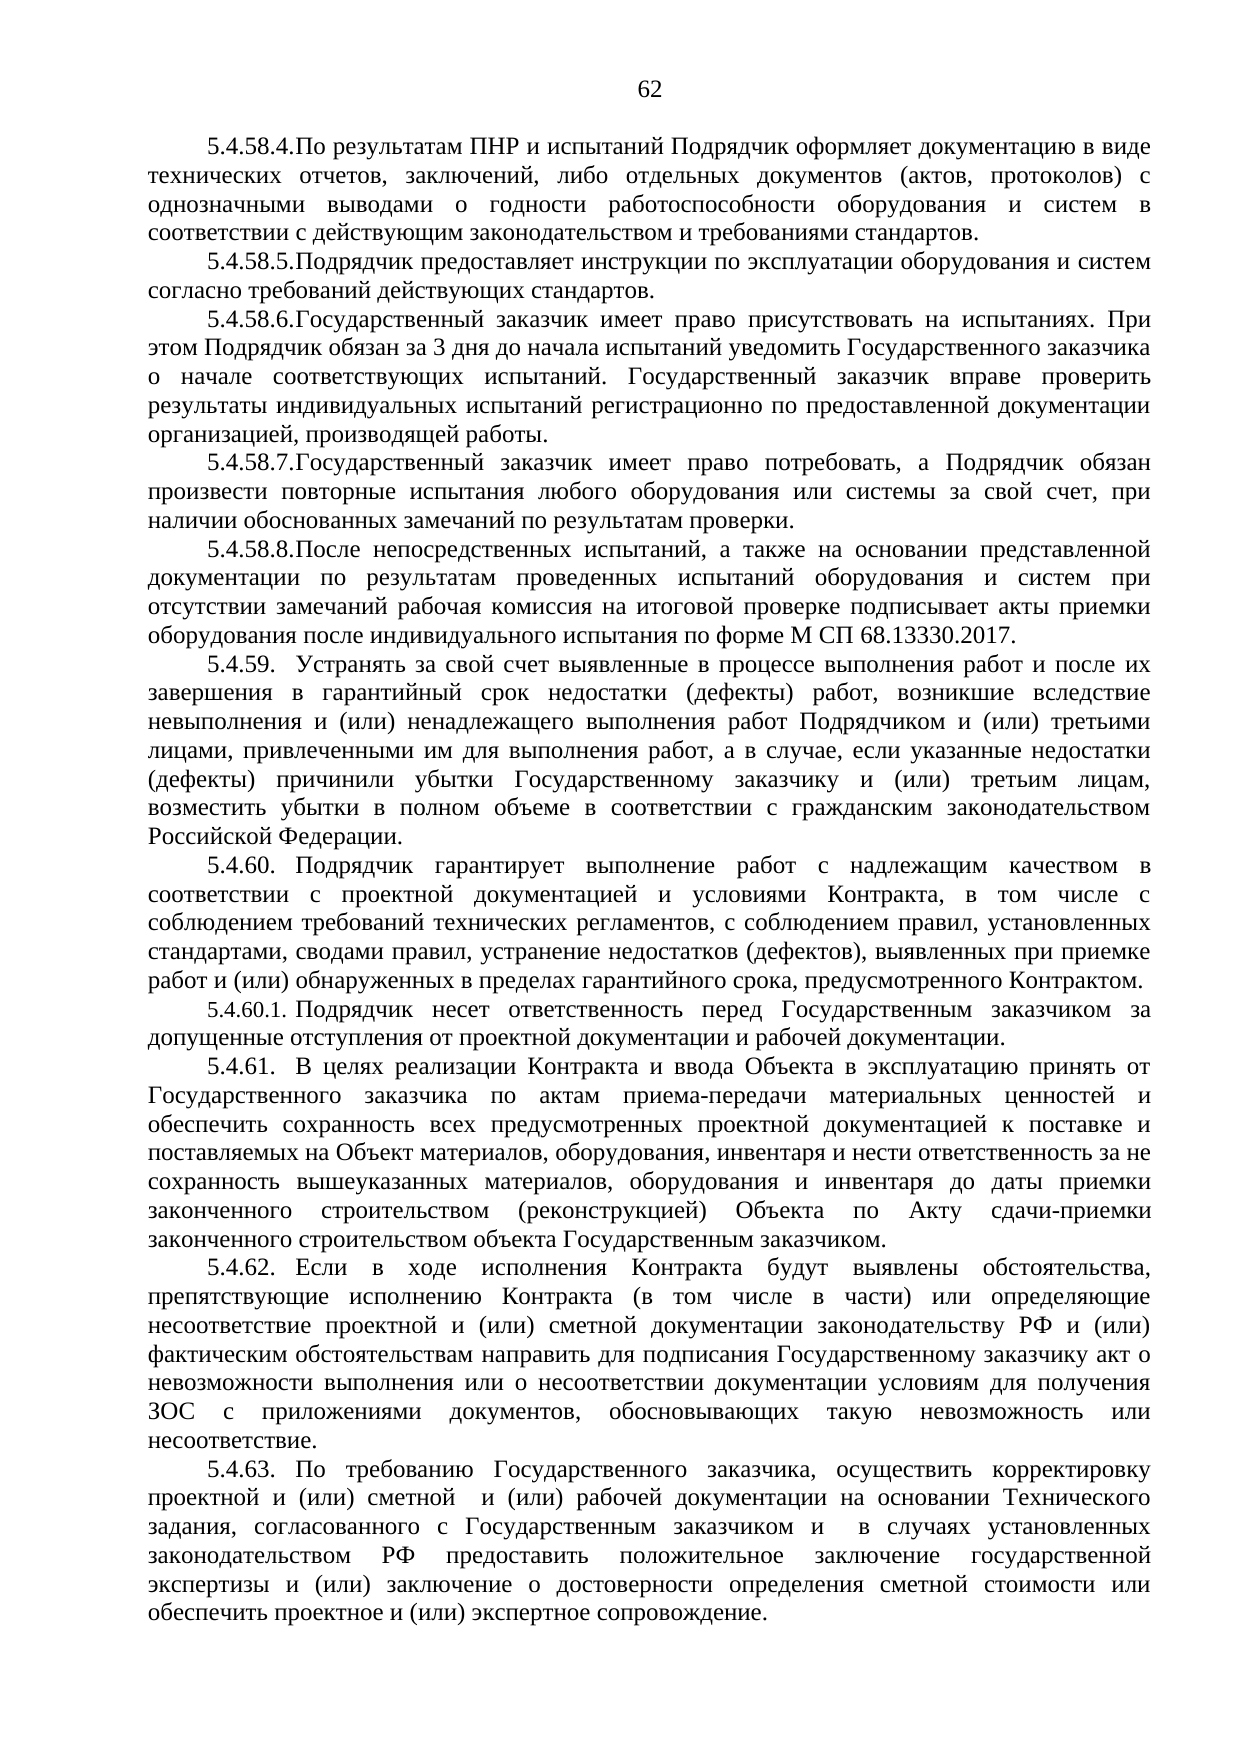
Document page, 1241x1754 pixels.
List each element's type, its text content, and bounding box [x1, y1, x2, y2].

list Государственный заказчик имеет право присутствовать на испытаниях. При этом Подрядчик обязан за 3 дня до начала испытаний уведомить Государственного заказчика о начале соответствующих испытаний. Государственный заказчик вправе проверить результаты индивидуальных испытаний регистрационно по предоставленной документации организацией, производящей работы. [148, 304, 1152, 447]
list По требованию Государственного заказчика, осуществить корректировку проектной и (или) сметной и (или) рабочей документации на основании Технического задания, согласованного с Государственным заказчиком и в случаях установленных законодательством РФ предоставить положительное заключение государственной экспертизы и (или) заключение о достоверности определения сметной стоимости или обеспечить проектное и (или) экспертное сопровождение. [148, 1454, 1152, 1626]
list Подрядчик несет ответственность перед Государственным заказчиком за допущенные отступления от проектной документации и рабочей документации. [148, 994, 1152, 1051]
list В целях реализации Контракта и ввода Объекта в эксплуатацию принять от Государственного заказчика по актам приема-передачи материальных ценностей и обеспечить сохранность всех предусмотренных проектной документацией к поставке и поставляемых на Объект материалов, оборудования, инвентаря и нести ответственность за не сохранность вышеуказанных материалов, оборудования и инвентаря до даты приемки законченного строительством (реконструкцией) Объекта по Акту сдачи-приемки законченного строительством объекта Государственным заказчиком. [148, 1051, 1152, 1252]
list После непосредственных испытаний, а также на основании представленной документации по результатам проведенных испытаний оборудования и систем при отсутствии замечаний рабочая комиссия на итоговой проверке подписывает акты приемки оборудования после индивидуального испытания по форме М СП 68.13330.2017. [148, 534, 1152, 649]
list Подрядчик гарантирует выполнение работ с надлежащим качеством в соответствии с проектной документацией и условиями Контракта, в том числе с соблюдением требований технических регламентов, с соблюдением правил, установленных стандартами, сводами правил, устранение недостатков (дефектов), выявленных при приемке работ и (или) обнаруженных в пределах гарантийного срока, предусмотренного Контрактом. [148, 850, 1152, 994]
list Устранять за свой счет выявленные в процессе выполнения работ и после их завершения в гарантийный срок недостатки (дефекты) работ, возникшие вследствие невыполнения и (или) ненадлежащего выполнения работ Подрядчиком и (или) третьими лицами, привлеченными им для выполнения работ, а в случае, если указанные недостатки (дефекты) причинили убытки Государственному заказчику и (или) третьим лицам, возместить убытки в полном объеме в соответствии с гражданским законодательством Российской Федерации. [148, 649, 1152, 850]
list По результатам ПНР и испытаний Подрядчик оформляет документацию в виде технических отчетов, заключений, либо отдельных документов (актов, протоколов) с однозначными выводами о годности работоспособности оборудования и систем в соответствии с действующим законодательством и требованиями стандартов. [148, 131, 1152, 246]
list Подрядчик предоставляет инструкции по эксплуатации оборудования и систем согласно требований действующих стандартов. [148, 246, 1152, 304]
list Государственный заказчик имеет право потребовать, а Подрядчик обязан произвести повторные испытания любого оборудования или системы за свой счет, при наличии обоснованных замечаний по результатам проверки. [148, 447, 1152, 534]
list Если в ходе исполнения Контракта будут выявлены обстоятельства, препятствующие исполнению Контракта (в том числе в части) или определяющие несоответствие проектной и (или) сметной документации законодательству РФ и (или) фактическим обстоятельствам направить для подписания Государственному заказчику акт о невозможности выполнения или о несоответствии документации условиям для получения ЗОС с приложениями документов, обосновывающих такую невозможность или несоответствие. [148, 1252, 1152, 1454]
